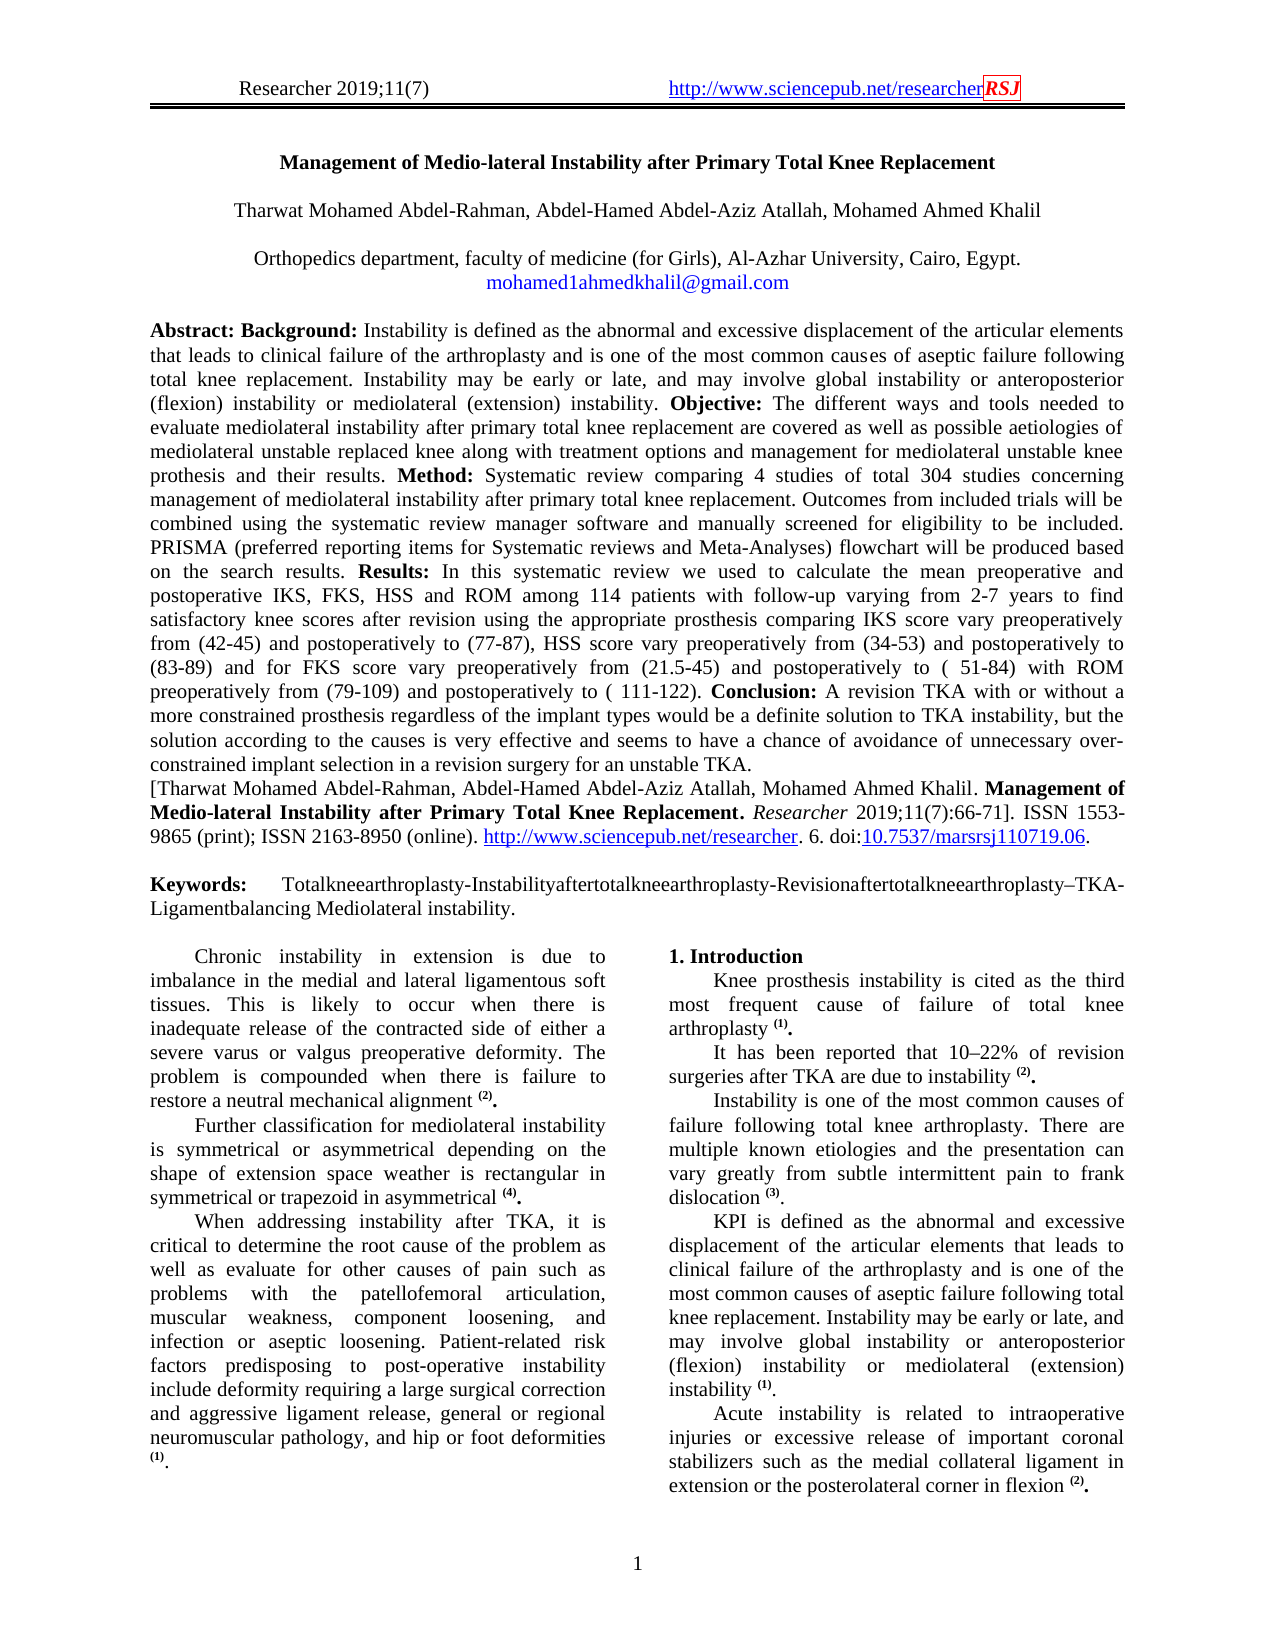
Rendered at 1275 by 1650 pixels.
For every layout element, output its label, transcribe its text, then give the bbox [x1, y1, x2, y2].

text Abstract: Background: Instability is defined as the abnormal and excessive displacement of the articular elements that leads to clinical failure of the arthroplasty and is one of the most common causes of aseptic failure following total knee replacement. Instability may be early or late, and may involve global instability or anteroposterior (flexion) instability or mediolateral (extension) instability. Objective: The different ways and tools needed to evaluate mediolateral instability after primary total knee replacement are covered as well as possible aetiologies of mediolateral unstable replaced knee along with treatment options and management for mediolateral unstable knee prothesis and their results. Method: Systematic review comparing 4 studies of total 304 studies concerning management of mediolateral instability after primary total knee replacement. Outcomes from included trials will be combined using the systematic review manager software and manually screened for eligibility to be included. PRISMA (preferred reporting items for Systematic reviews and Meta-Analyses) flowchart will be produced based on the search results. Results: In this systematic review we used to calculate the mean preoperative and postoperative IKS, FKS, HSS and ROM among 114 patients with follow-up varying from 2-7 years to find satisfactory knee scores after revision using the appropriate prosthesis comparing IKS score vary preoperatively from (42-45) and postoperatively to (77-87), HSS score vary preoperatively from (34-53) and postoperatively to (83-89) and for FKS score vary preoperatively from (21.5-45) and postoperatively to ( 51-84) with ROM preoperatively from (79-109) and postoperatively to ( 111-122). Conclusion: A revision TKA with or without a more constrained prosthesis regardless of the implant types would be a definite solution to TKA instability, but the solution according to the causes is very effective and seems to have a chance of avoidance of unnecessary over-constrained implant selection in a revision surgery for an unstable TKA. [150, 318, 1125, 776]
text It has been reported that 10–22% of revision surgeries after TKA are due to instability (2). [669, 1040, 1125, 1088]
list Orthopedics department, faculty of medicine (for Girls), Al-Azhar University, Cairo, Egypt. [150, 246, 1125, 270]
text Further classification for mediolateral instability is symmetrical or asymmetrical depending on the shape of extension space weather is rectangular in symmetrical or trapezoid in asymmetrical (4). [150, 1112, 606, 1209]
text Management of Medio-lateral Instability after Primary Total Knee Replacement [150, 150, 1125, 174]
text Tharwat Mohamed Abdel-Rahman, Abdel-Hamed Abdel-Aziz Atallah, Mohamed Ahmed Khalil [150, 198, 1125, 222]
text KPI is defined as the abnormal and excessive displacement of the articular elements that leads to clinical failure of the arthroplasty and is one of the most common causes of aseptic failure following total knee replacement. Instability may be early or late, and may involve global instability or anteroposterior (flexion) instability or mediolateral (extension) instability (1). [669, 1209, 1125, 1401]
text Knee prosthesis instability is cited as the third most frequent cause of failure of total knee arthroplasty (1). [669, 968, 1125, 1040]
text Acute instability is related to intraoperative injuries or excessive release of important coronal stabilizers such as the medial collateral ligament in extension or the posterolateral corner in flexion (2). [669, 1401, 1125, 1497]
text When addressing instability after TKA, it is critical to determine the root cause of the problem as well as evaluate for other causes of pain such as problems with the patellofemoral articulation, muscular weakness, component loosening, and infection or aseptic loosening. Patient-related risk factors predisposing to post-operative instability include deformity requiring a large surgical correction and aggressive ligament release, general or regional neuromuscular pathology, and hip or foot deformities (1). [150, 1209, 606, 1473]
text Instability is one of the most common causes of failure following total knee arthroplasty. There are multiple known etiologies and the presentation can vary greatly from subtle intermittent pain to frank dislocation (3). [669, 1088, 1125, 1209]
subtitle 1. Introduction [669, 944, 1125, 968]
list mohamed1ahmedkhalil@gmail.com [150, 270, 1125, 294]
text Chronic instability in extension is due to imbalance in the medial and lateral ligamentous soft tissues. This is likely to occur when there is inadequate release of the contracted side of either a severe varus or valgus preoperative deformity. The problem is compounded when there is failure to restore a neutral mechanical alignment (2). [150, 944, 606, 1112]
list Keywords: Totalkneearthroplasty-Instabilityaftertotalkneearthroplasty-Revisionaftertotalkneearthroplasty–TKA-Ligamentbalancing Mediolateral instability. [150, 872, 1125, 920]
text [Tharwat Mohamed Abdel-Rahman, Abdel-Hamed Abdel-Aziz Atallah, Mohamed Ahmed Khalil. Management of Medio-lateral Instability after Primary Total Knee Replacement. Researcher 2019;11(7):66-71]. ISSN 1553-9865 (print); ISSN 2163-8950 (online). http://www.sciencepub.net/researcher. 6. doi:10.7537/marsrsj110719.06. [150, 776, 1125, 848]
